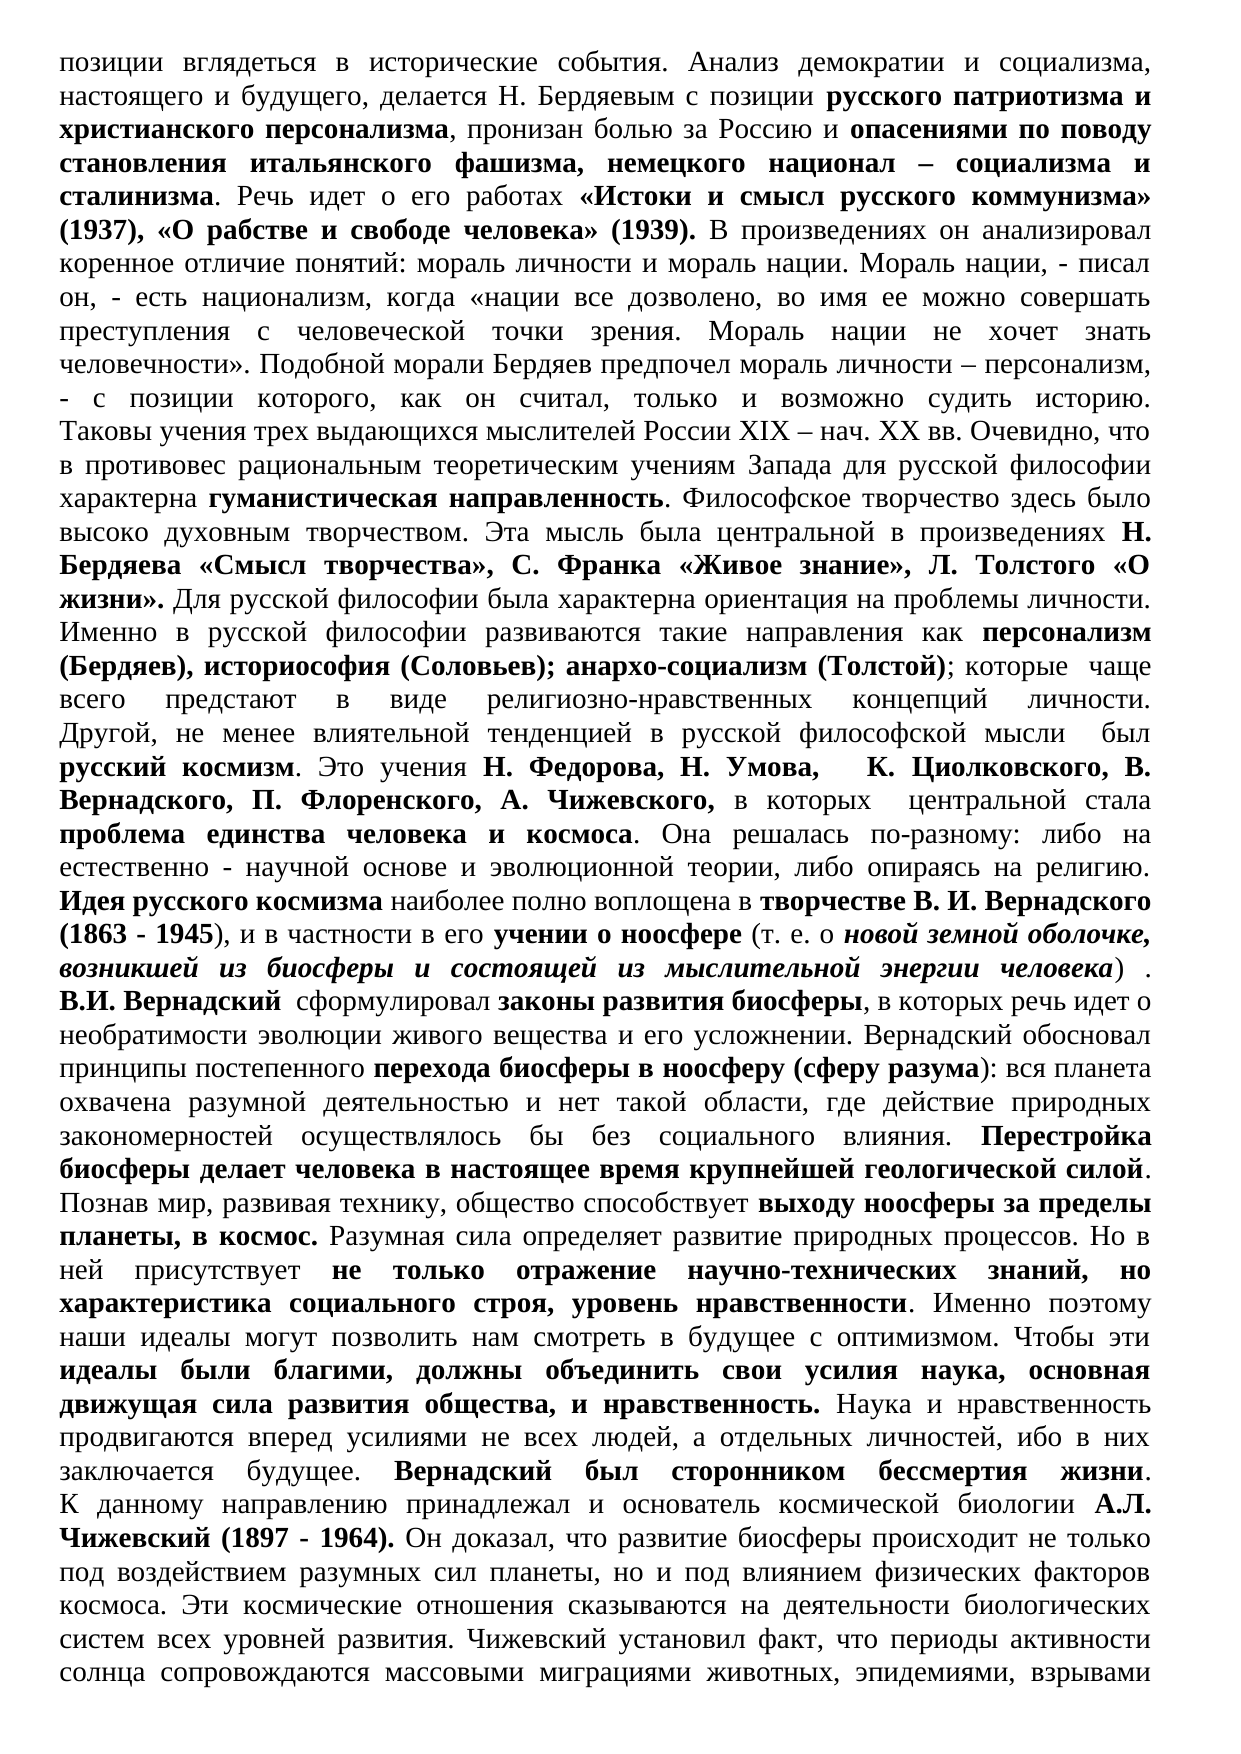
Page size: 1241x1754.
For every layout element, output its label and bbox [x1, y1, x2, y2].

text [59, 44, 1152, 1688]
